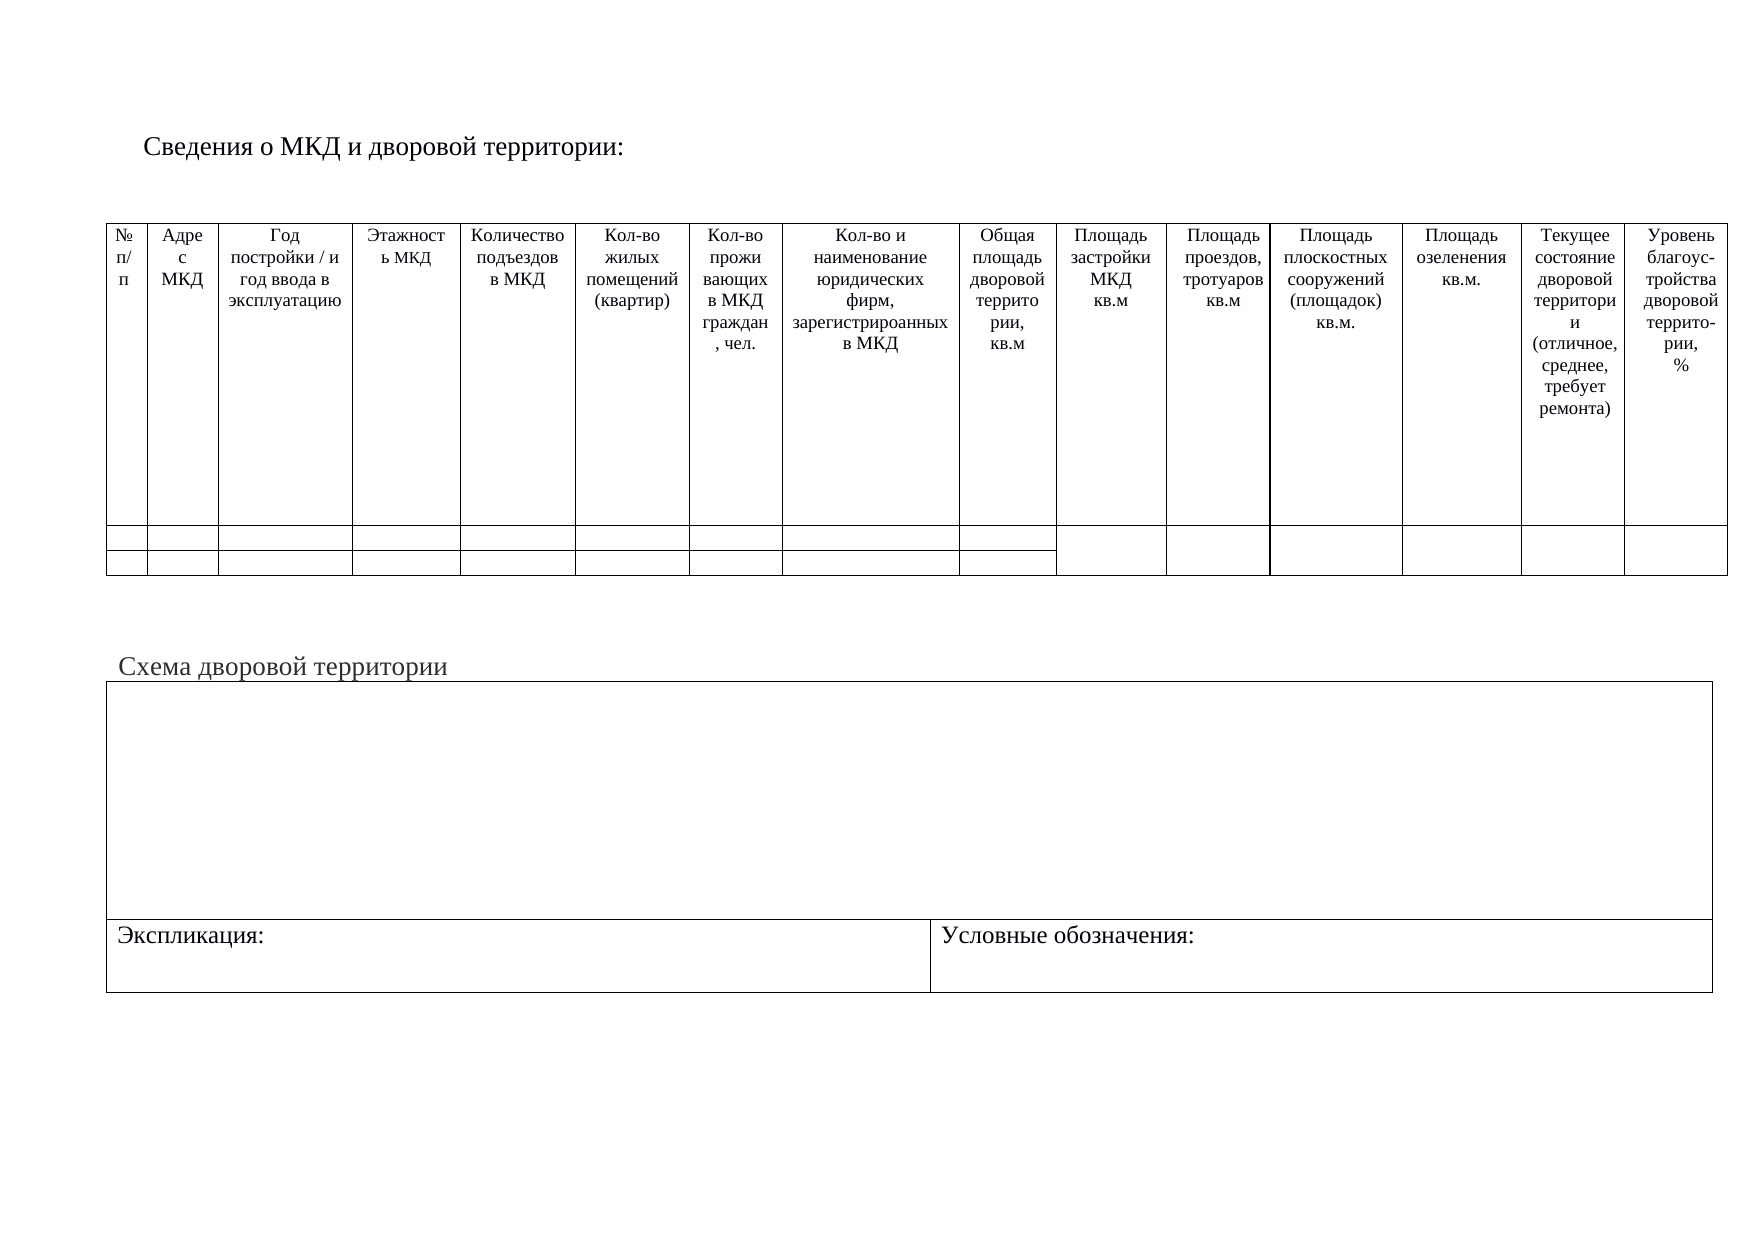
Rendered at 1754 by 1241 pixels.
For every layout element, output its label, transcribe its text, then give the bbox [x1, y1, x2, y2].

table_header [107, 682, 1712, 919]
table_cell [783, 526, 959, 549]
table_cell [353, 526, 460, 549]
table_header Уровень благоус-тройства дворовой террито-рии, % [1625, 224, 1727, 524]
table_cell [1522, 526, 1624, 575]
table_header Площадь плоскостных сооружений (площадок) кв.м. [1271, 224, 1402, 524]
table_cell [107, 551, 147, 575]
table_cell [1625, 526, 1727, 575]
table_cell [783, 551, 959, 575]
table_cell [107, 526, 147, 549]
table_header Общая площадь дворовой террито рии, кв.м [960, 224, 1056, 524]
table_cell Экспликация: [107, 920, 930, 992]
table_cell [690, 526, 782, 549]
table_header Кол-во жилых помещений (квартир) [576, 224, 689, 524]
table_cell [1271, 526, 1402, 575]
table_header № п/п [107, 224, 147, 524]
table_cell [148, 526, 218, 549]
table_cell [960, 526, 1056, 549]
table_cell Условные обозначения: [931, 920, 1712, 992]
table_cell [148, 551, 218, 575]
table_header Год постройки / и год ввода в эксплуатацию [219, 224, 352, 524]
table_cell [576, 551, 689, 575]
text Сведения о МКД и дворовой территории: [118, 130, 1636, 161]
table_cell [1057, 526, 1166, 575]
table_cell [219, 526, 352, 549]
table_header Этажность МКД [353, 224, 460, 524]
table_cell [960, 551, 1056, 575]
table_cell [461, 526, 575, 549]
table_cell [461, 551, 575, 575]
table_cell [1167, 526, 1269, 575]
table_header Текущее состояние дворовой территории (отличное, среднее, требует ремонта) [1522, 224, 1624, 524]
table_cell [1403, 526, 1521, 575]
table_header Адрес МКД [148, 224, 218, 524]
table_cell [353, 551, 460, 575]
table_cell [219, 551, 352, 575]
text Схема дворовой территории [118, 650, 1636, 681]
table_header Площадь озеленения кв.м. [1403, 224, 1521, 524]
table_header Площадь застройки МКД кв.м [1057, 224, 1166, 524]
table_cell [690, 551, 782, 575]
table_header Количество подъездов в МКД [461, 224, 575, 524]
table_cell [576, 526, 689, 549]
table_header Кол-во и наименование юридических фирм, зарегистрироанных в МКД [783, 224, 959, 524]
table_header Площадь проездов, тротуаров кв.м [1167, 224, 1269, 524]
table_header Кол-во прожи вающих в МКД граждан, чел. [690, 224, 782, 524]
